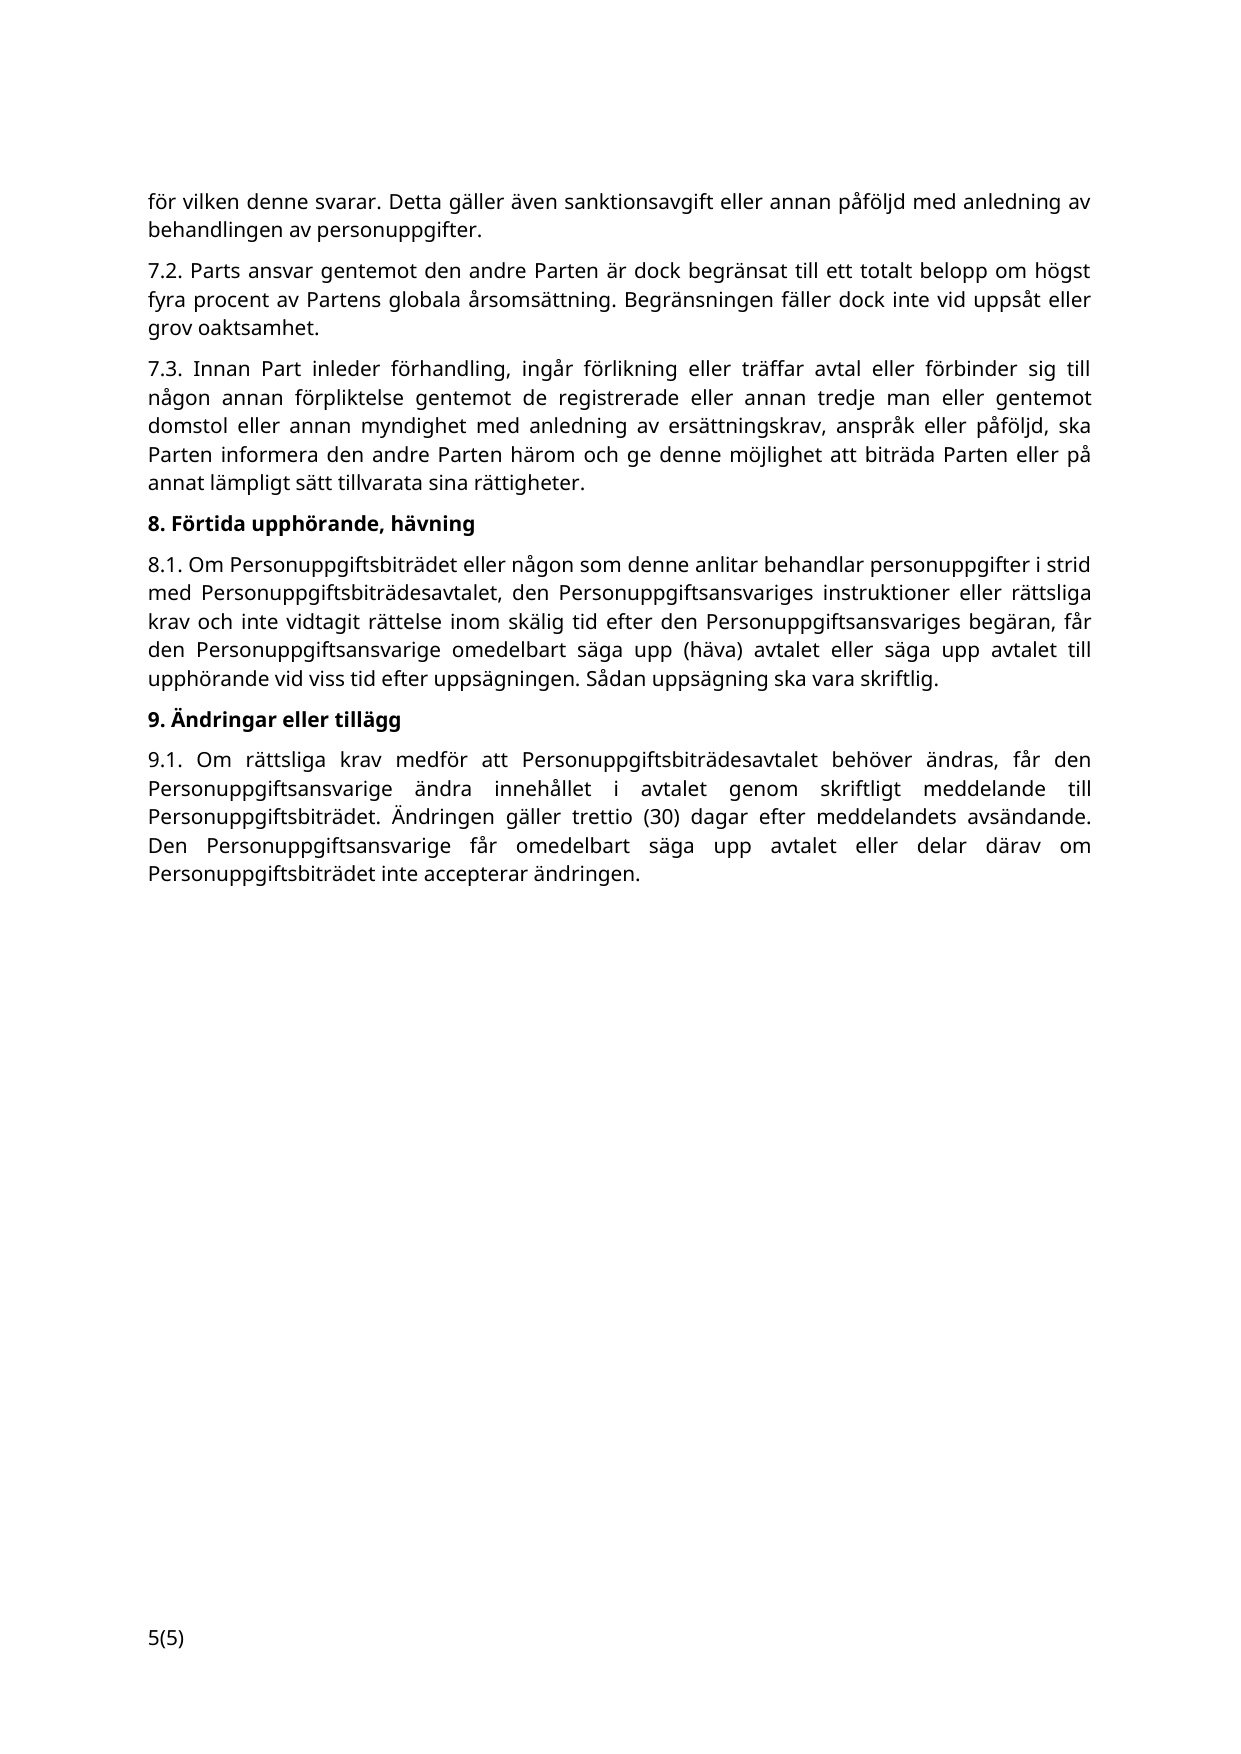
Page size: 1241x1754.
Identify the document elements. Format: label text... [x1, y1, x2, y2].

text 7.3. Innan Part inleder förhandling, ingår förlikning eller träffar avtal eller förbinder sig till någon annan förpliktelse gentemot de registrerade eller annan tredje man eller gentemot domstol eller annan myndighet med anledning av ersättningskrav, anspråk eller påföljd, ska Parten informera den andre Parten härom och ge denne möjlighet att biträda Parten eller på annat lämpligt sätt tillvarata sina rättigheter. [148, 354, 1093, 497]
text 8. Förtida upphörande, hävning [148, 509, 1093, 537]
text 9.1. Om rättsliga krav medför att Personuppgiftsbiträdesavtalet behöver ändras, får den Personuppgiftsansvarige ändra innehållet i avtalet genom skriftligt meddelande till Personuppgiftsbiträdet. Ändringen gäller trettio (30) dagar efter meddelandets avsändande. Den Personuppgiftsansvarige får omedelbart säga upp avtalet eller delar därav om Personuppgiftsbiträdet inte accepterar ändringen. [148, 746, 1093, 888]
text 8.1. Om Personuppgiftsbiträdet eller någon som denne anlitar behandlar personuppgifter i strid med Personuppgiftsbiträdesavtalet, den Personuppgiftsansvariges instruktioner eller rättsliga krav och inte vidtagit rättelse inom skälig tid efter den Personuppgiftsansvariges begäran, får den Personuppgiftsansvarige omedelbart säga upp (häva) avtalet eller säga upp avtalet till upphörande vid viss tid efter uppsägningen. Sådan uppsägning ska vara skriftlig. [148, 550, 1093, 692]
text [148, 187, 1093, 244]
text 7.2. Parts ansvar gentemot den andre Parten är dock begränsat till ett totalt belopp om högst fyra procent av Partens globala årsomsättning. Begränsningen fäller dock inte vid uppsåt eller grov oaktsamhet. [148, 257, 1093, 342]
text 9. Ändringar eller tillägg [148, 705, 1093, 733]
